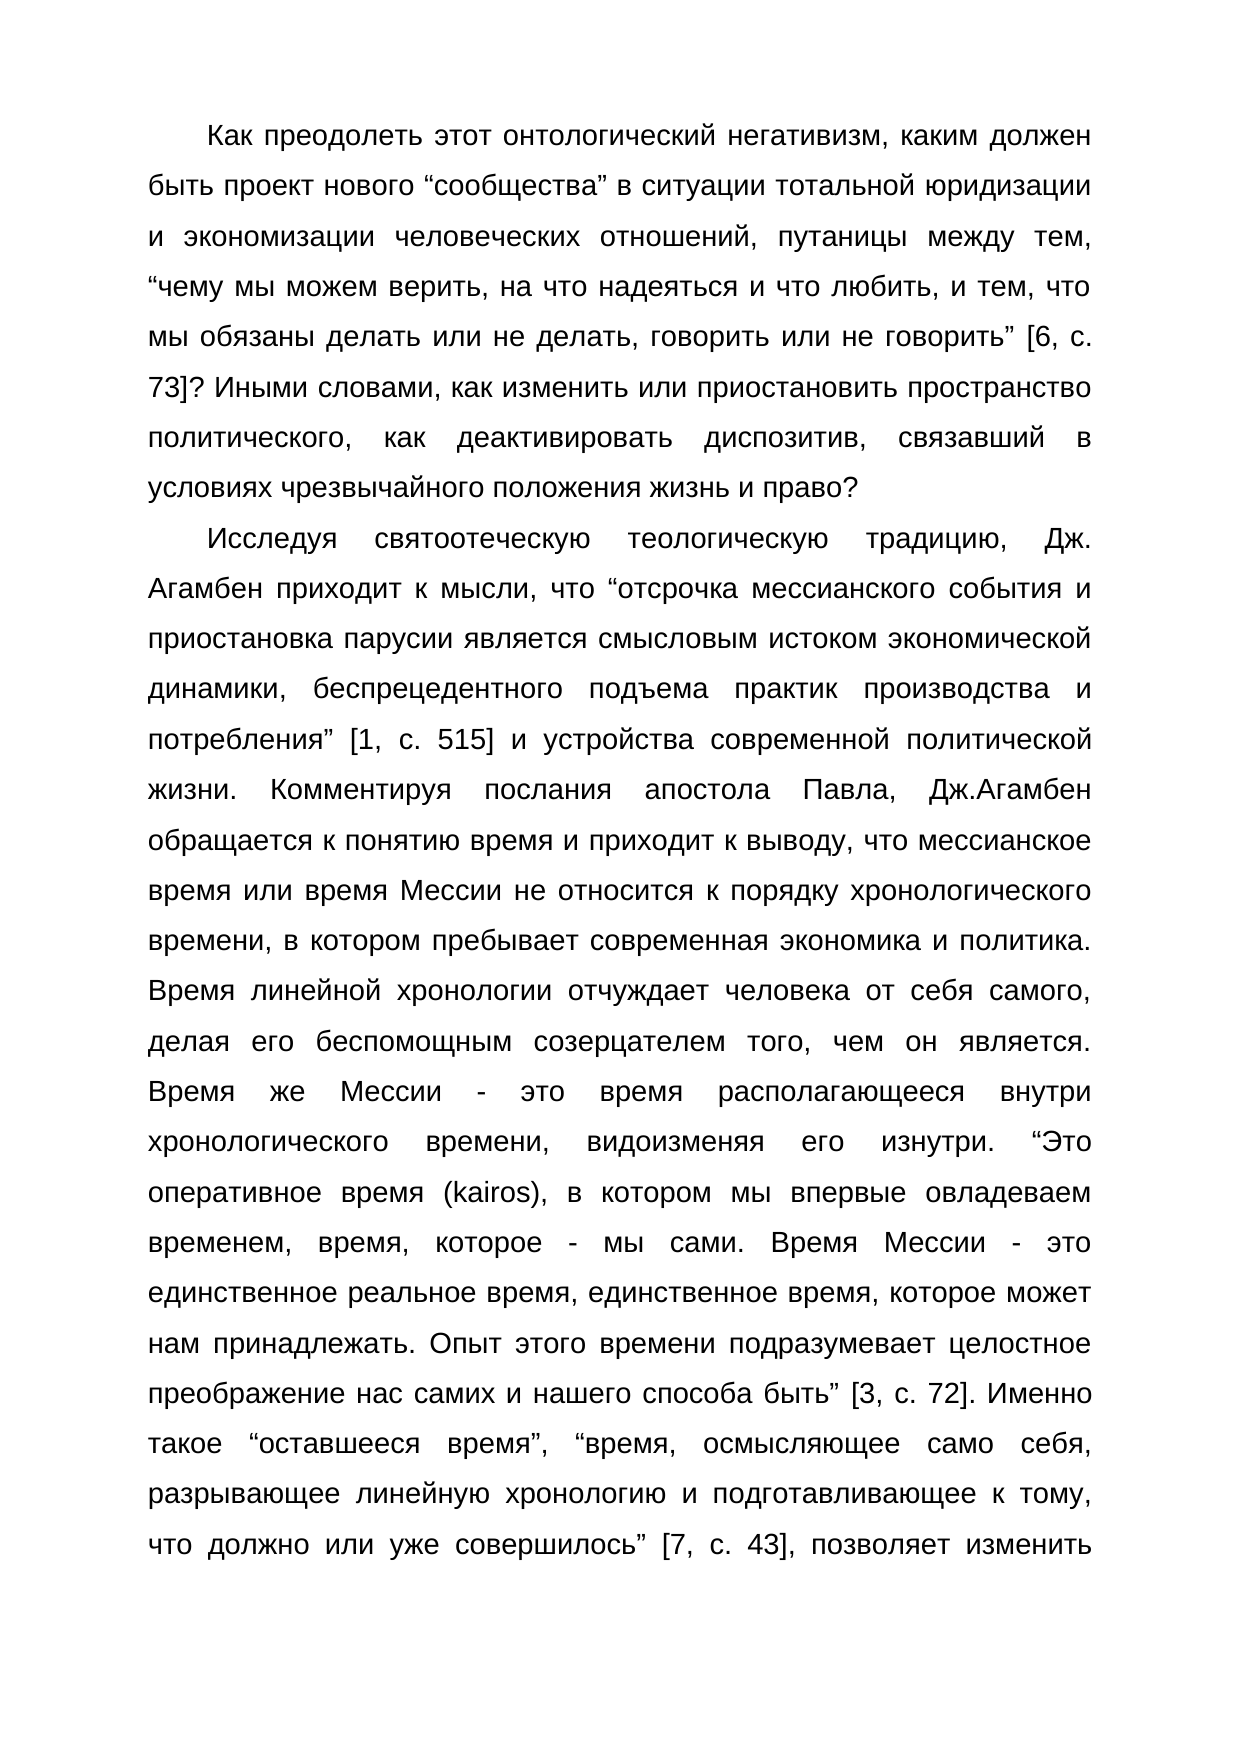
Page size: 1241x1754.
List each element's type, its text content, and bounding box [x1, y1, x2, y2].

text Как преодолеть этот онтологический негативизм, каким должен быть проект нового “сообщества” в ситуации тотальной юридизации и экономизации человеческих отношений, путаницы между тем, “чему мы можем верить, на что надеяться и что любить, и тем, что мы обязаны делать или не делать, говорить или не говорить” [6, c. 73]? Иными словами, как изменить или приостановить пространство политического, как деактивировать диспозитив, связавший в условиях чрезвычайного положения жизнь и право? [148, 118, 1093, 504]
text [148, 521, 1093, 1560]
